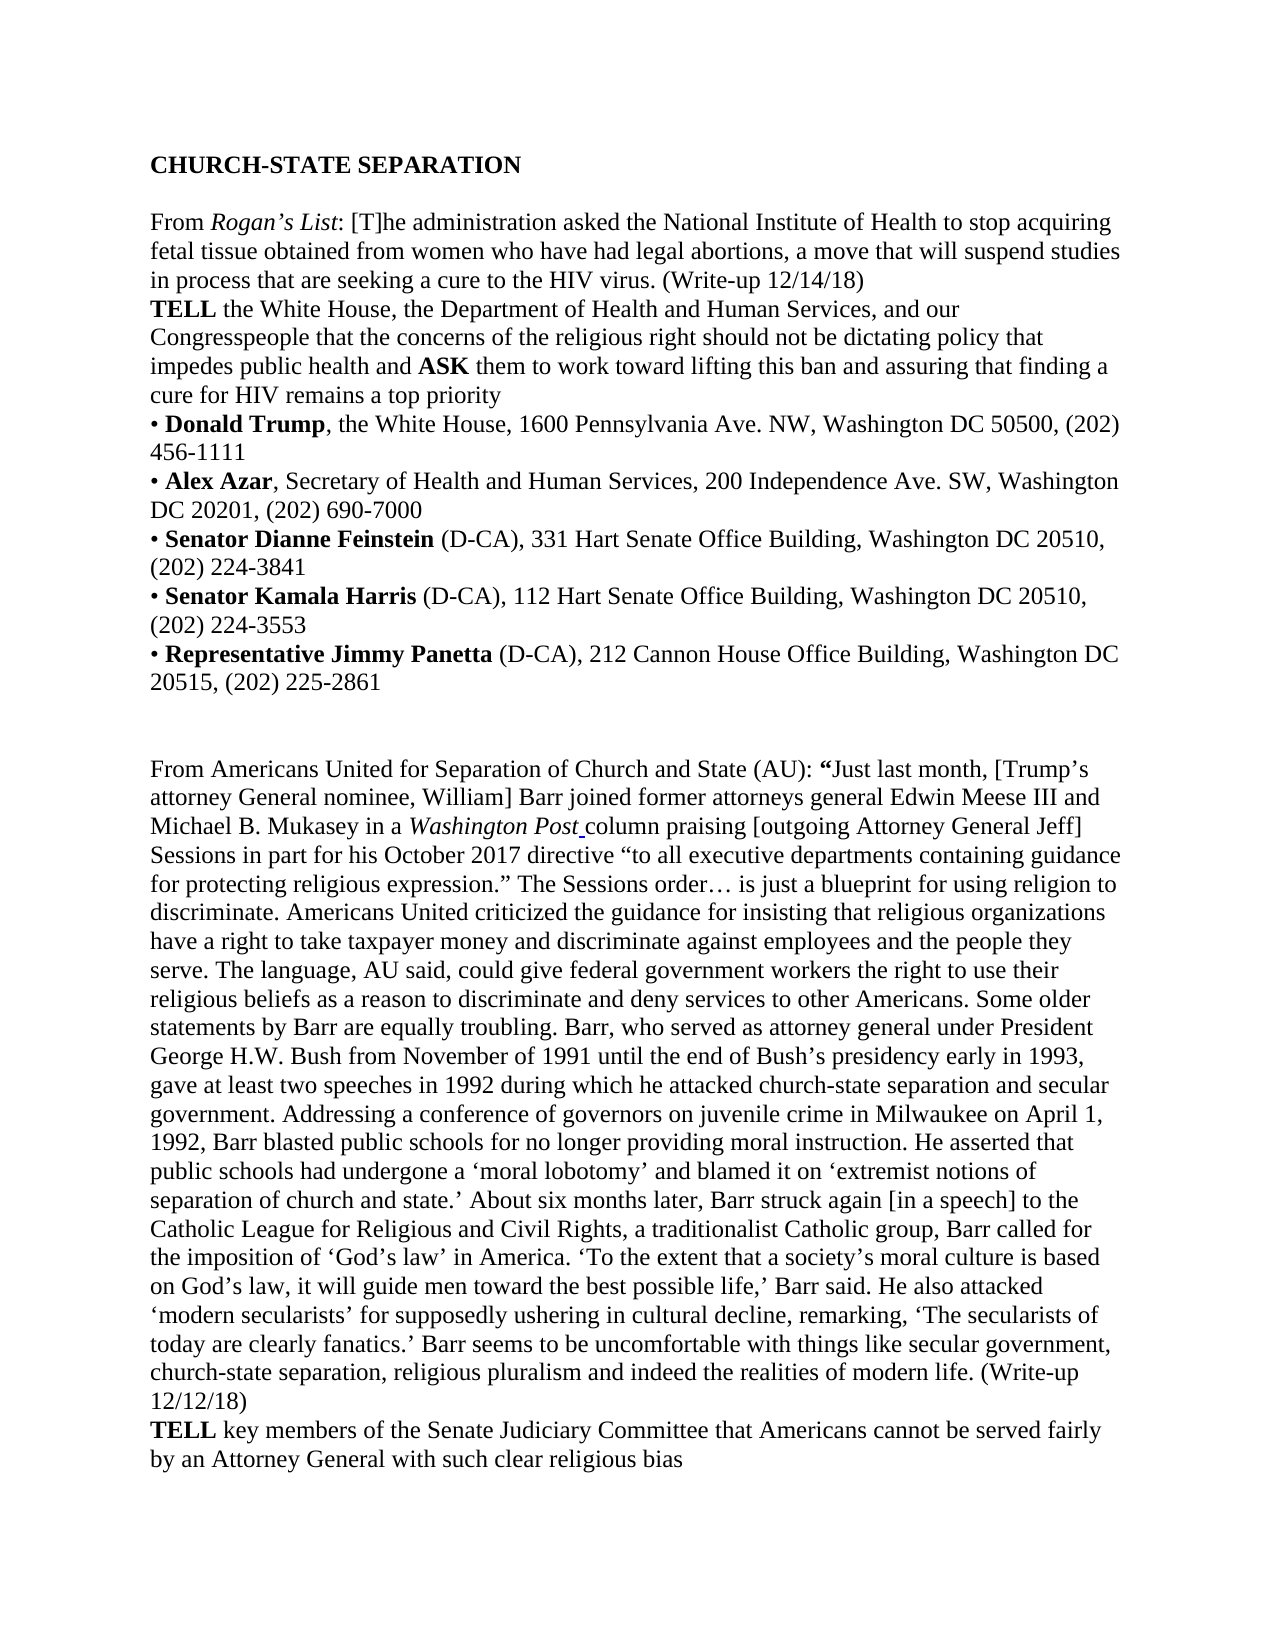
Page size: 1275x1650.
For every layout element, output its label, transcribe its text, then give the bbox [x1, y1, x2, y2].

text From Americans United for Separation of Church and State (AU): “Just last month, [Trump’s attorney General nominee, William] Barr joined former attorneys general Edwin Meese III and Michael B. Mukasey in a Washington Post column praising [outgoing Attorney General Jeff] Sessions in part for his October 2017 directive “to all executive departments containing guidance for protecting religious expression.” The Sessions order… is just a blueprint for using religion to discriminate. Americans United criticized the guidance for insisting that religious organizations have a right to take taxpayer money and discriminate against employees and the people they serve. The language, AU said, could give federal government workers the right to use their religious beliefs as a reason to discriminate and deny services to other Americans. Some older statements by Barr are equally troubling. Barr, who served as attorney general under President George H.W. Bush from November of 1991 until the end of Bush’s presidency early in 1993, gave at least two speeches in 1992 during which he attacked church-state separation and secular government. Addressing a conference of governors on juvenile crime in Milwaukee on April 1, 1992, Barr blasted public schools for no longer providing moral instruction. He asserted that public schools had undergone a ‘moral lobotomy’ and blamed it on ‘extremist notions of separation of church and state.’ About six months later, Barr struck again [in a speech] to the Catholic League for Religious and Civil Rights, a traditionalist Catholic group, Barr called for the imposition of ‘God’s law’ in America. ‘To the extent that a society’s moral culture is based on God’s law, it will guide men toward the best possible life,’ Barr said. He also attacked ‘modern secularists’ for supposedly ushering in cultural decline, remarking, ‘The secularists of today are clearly fanatics.’ Barr seems to be uncomfortable with things like secular government, church-state separation, religious pluralism and indeed the realities of modern life. (Write-up 12/12/18) [150, 754, 1125, 1415]
text From Rogan’s List: [T]he administration asked the National Institute of Health to stop acquiring fetal tissue obtained from women who have had legal abortions, a move that will suspend studies in process that are seeking a cure to the HIV virus. (Write-up 12/14/18) [150, 207, 1125, 294]
text • Alex Azar, Secretary of Health and Human Services, 200 Independence Ave. SW, Washington DC 20201, (202) 690-7000 [150, 466, 1125, 524]
text • Senator Dianne Feinstein (D-CA), 331 Hart Senate Office Building, Washington DC 20510, (202) 224-3841 [150, 524, 1125, 581]
text • Donald Trump, the White House, 1600 Pennsylvania Ave. NW, Washington DC 50500, (202) 456-1111 [150, 409, 1125, 466]
text • Senator Kamala Harris (D-CA), 112 Hart Senate Office Building, Washington DC 20510, (202) 224-3553 [150, 581, 1125, 639]
text CHURCH-STATE SEPARATION [150, 150, 1125, 179]
text TELL the White House, the Department of Health and Human Services, and our Congresspeople that the concerns of the religious right should not be dictating policy that impedes public health and ASK them to work toward lifting this ban and assuring that finding a cure for HIV remains a top priority [150, 294, 1125, 409]
text • Representative Jimmy Panetta (D-CA), 212 Cannon House Office Building, Washington DC 20515, (202) 225-2861 [150, 639, 1125, 696]
text TELL key members of the Senate Judiciary Committee that Americans cannot be served fairly by an Attorney General with such clear religious bias [150, 1415, 1125, 1472]
